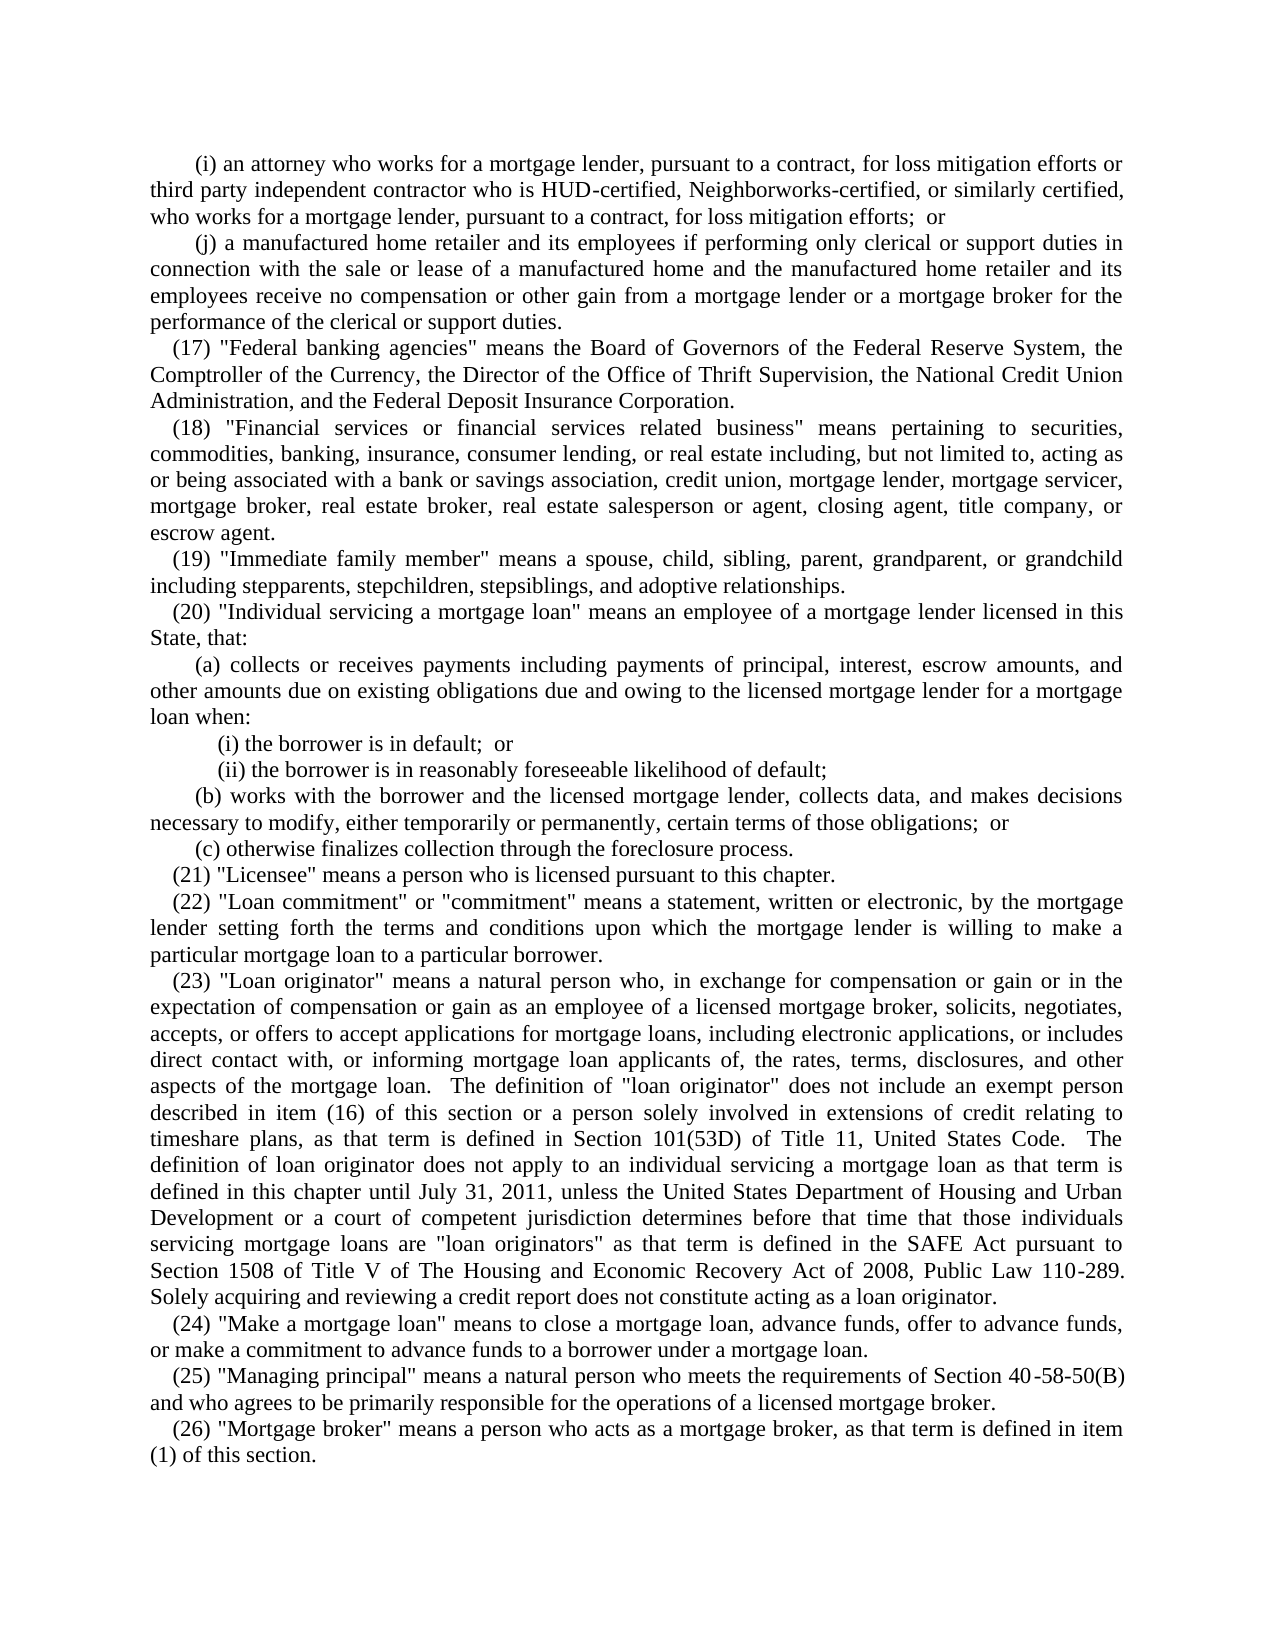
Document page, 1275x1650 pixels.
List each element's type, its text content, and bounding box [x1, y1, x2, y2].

text (24) "Make a mortgage loan" means to close a mortgage loan, advance funds, offer to advance funds, or make a commitment to advance funds to a borrower under a mortgage loan. [150, 1309, 1125, 1362]
text (19) "Immediate family member" means a spouse, child, sibling, parent, grandparent, or grandchild including stepparents, stepchildren, stepsiblings, and adoptive relationships. [150, 545, 1125, 598]
text (i) the borrower is in default; or [150, 730, 1125, 756]
text (ii) the borrower is in reasonably foreseeable likelihood of default; [150, 756, 1125, 782]
text (22) "Loan commitment" or "commitment" means a statement, written or electronic, by the mortgage lender setting forth the terms and conditions upon which the mortgage lender is willing to make a particular mortgage loan to a particular borrower. [150, 888, 1125, 967]
text (i) an attorney who works for a mortgage lender, pursuant to a contract, for loss mitigation efforts or third party independent contractor who is HUD-certified, Neighborworks-certified, or similarly certified, who works for a mortgage lender, pursuant to a contract, for loss mitigation efforts; or [150, 150, 1125, 229]
text (21) "Licensee" means a person who is licensed pursuant to this chapter. [150, 862, 1125, 888]
text (23) "Loan originator" means a natural person who, in exchange for compensation or gain or in the expectation of compensation or gain as an employee of a licensed mortgage broker, solicits, negotiates, accepts, or offers to accept applications for mortgage loans, including electronic applications, or includes direct contact with, or informing mortgage loan applicants of, the rates, terms, disclosures, and other aspects of the mortgage loan. The definition of "loan originator" does not include an exempt person described in item (16) of this section or a person solely involved in extensions of credit relating to timeshare plans, as that term is defined in Section 101(53D) of Title 11, United States Code. The definition of loan originator does not apply to an individual servicing a mortgage loan as that term is defined in this chapter until July 31, 2011, unless the United States Department of Housing and Urban Development or a court of competent jurisdiction determines before that time that those individuals servicing mortgage loans are "loan originators" as that term is defined in the SAFE Act pursuant to Section 1508 of Title V of The Housing and Economic Recovery Act of 2008, Public Law 110-289. Solely acquiring and reviewing a credit report does not constitute acting as a loan originator. [150, 967, 1125, 1309]
text (b) works with the borrower and the licensed mortgage lender, collects data, and makes decisions necessary to modify, either temporarily or permanently, certain terms of those obligations; or [150, 782, 1125, 835]
text (j) a manufactured home retailer and its employees if performing only clerical or support duties in connection with the sale or lease of a manufactured home and the manufactured home retailer and its employees receive no compensation or other gain from a mortgage lender or a mortgage broker for the performance of the clerical or support duties. [150, 229, 1125, 334]
text (a) collects or receives payments including payments of principal, interest, escrow amounts, and other amounts due on existing obligations due and owing to the licensed mortgage lender for a mortgage loan when: [150, 651, 1125, 730]
text (25) "Managing principal" means a natural person who meets the requirements of Section 40-58-50(B) and who agrees to be primarily responsible for the operations of a licensed mortgage broker. [150, 1362, 1125, 1415]
text (c) otherwise finalizes collection through the foreclosure process. [150, 835, 1125, 862]
text (20) "Individual servicing a mortgage loan" means an employee of a mortgage lender licensed in this State, that: [150, 598, 1125, 651]
text (17) "Federal banking agencies" means the Board of Governors of the Federal Reserve System, the Comptroller of the Currency, the Director of the Office of Thrift Supervision, the National Credit Union Administration, and the Federal Deposit Insurance Corporation. [150, 334, 1125, 413]
text (26) "Mortgage broker" means a person who acts as a mortgage broker, as that term is defined in item (1) of this section. [150, 1415, 1125, 1468]
text (18) "Financial services or financial services related business" means pertaining to securities, commodities, banking, insurance, consumer lending, or real estate including, but not limited to, acting as or being associated with a bank or savings association, credit union, mortgage lender, mortgage servicer, mortgage broker, real estate broker, real estate salesperson or agent, closing agent, title company, or escrow agent. [150, 413, 1125, 545]
